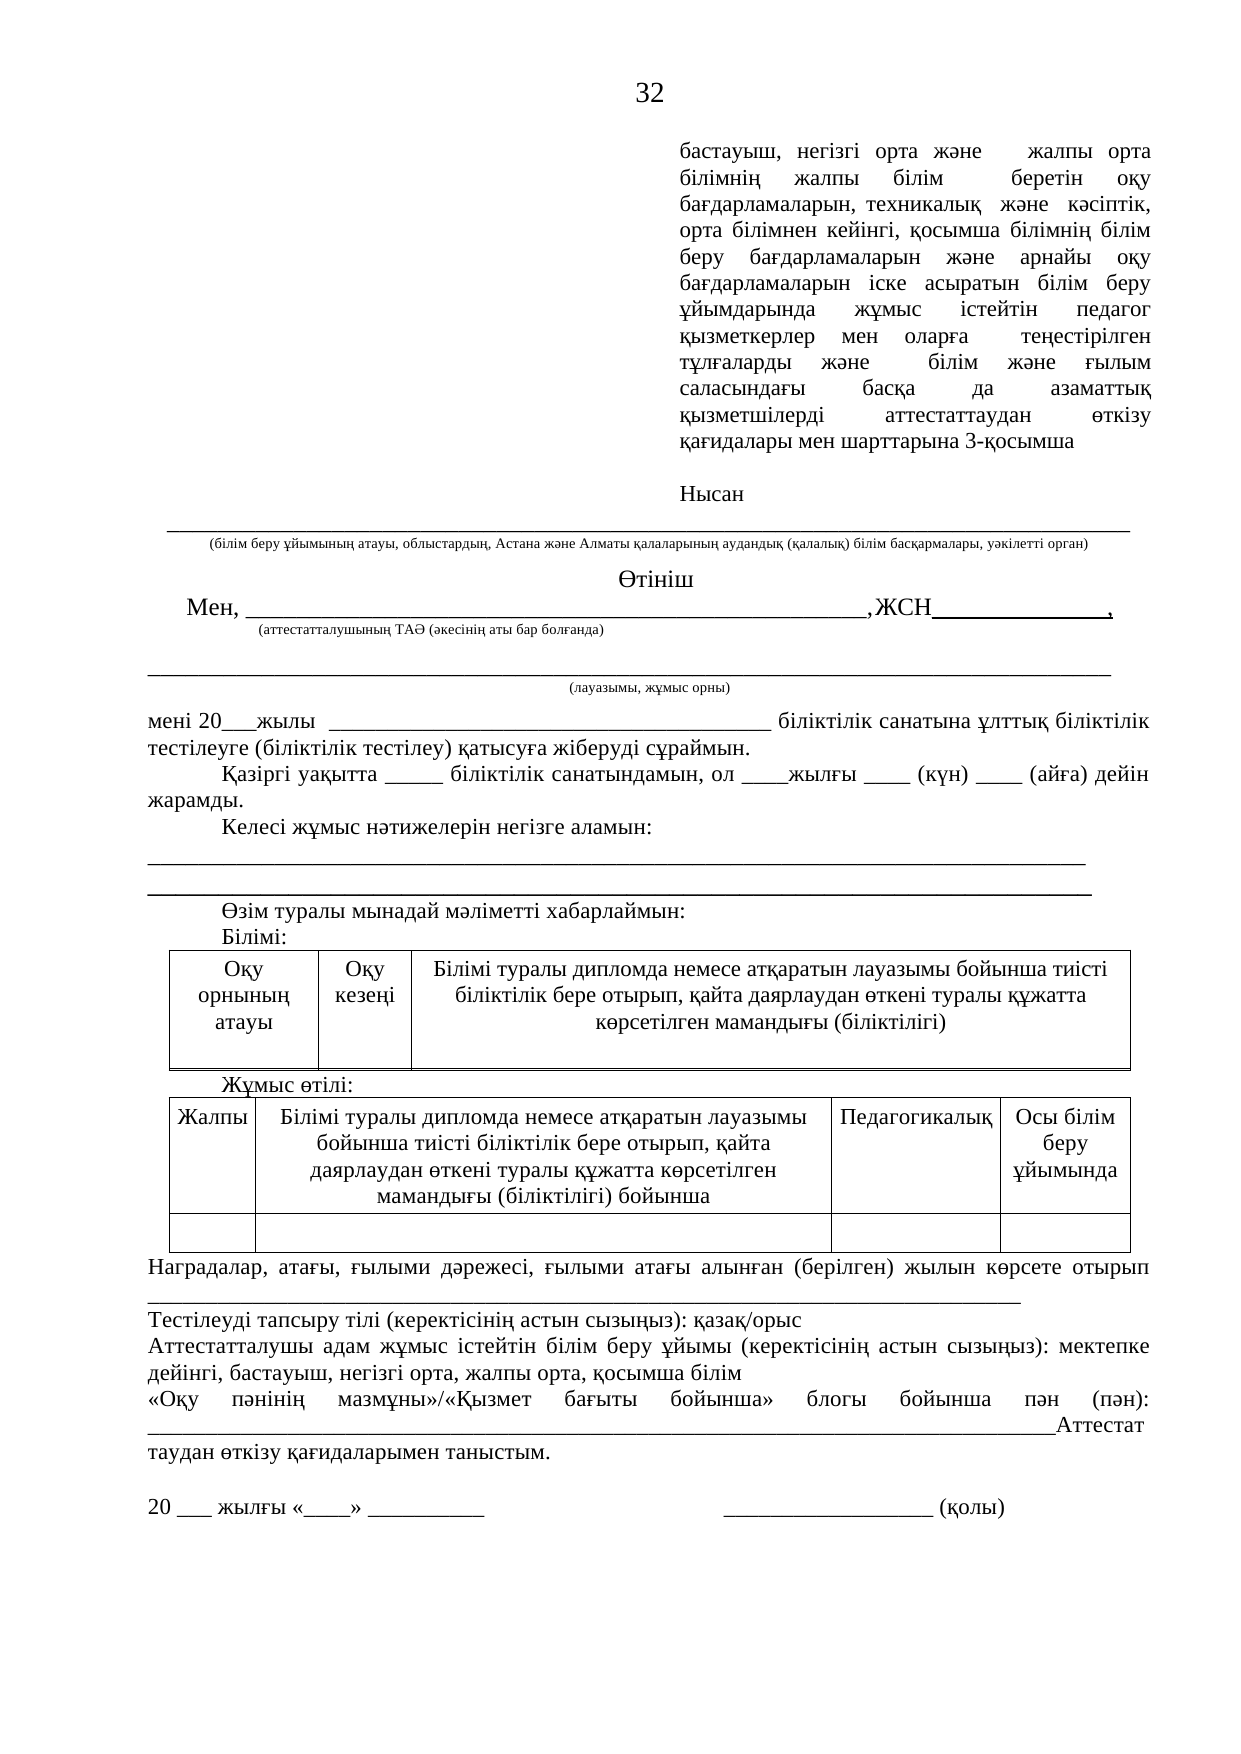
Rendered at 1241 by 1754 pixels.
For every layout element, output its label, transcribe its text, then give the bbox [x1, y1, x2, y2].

text (лауазымы, жұмыс орны) [148, 679, 1152, 707]
text __________________________________________________________________________ [148, 839, 1152, 868]
table_header Педагогикалық [832, 1098, 1000, 1213]
text (аттестатталушының ТАӘ (әкесінің аты бар болғанда) [148, 621, 1152, 650]
text (білім беру ұйымының атауы, облыстардың, Астана және Алматы қалаларының аудандық (қалалық) білім басқармалары, уәкілетті орган) [148, 535, 1152, 564]
text 20 ___ жылғы «____» __________ __________________ (қолы) [148, 1493, 1152, 1519]
table_cell [832, 1214, 1000, 1252]
text Мен, _________________________________________________,ЖСН______________, [148, 592, 1152, 621]
table_header Білімі туралы дипломда немесе атқаратын лауазымы бойынша тиісті біліктілік бере отырып, қайта даярлаудан өткені туралы құжатта көрсетілген мамандығы (біліктілігі) [412, 951, 1130, 1068]
table_header Білімі туралы дипломда немесе атқаратын лауазымы бойынша тиісті біліктілік бере отырып, қайта даярлаудан өткені туралы құжатта көрсетілген мамандығы (біліктілігі) бойынша [256, 1098, 831, 1213]
text Келесі жұмыс нәтижелерін негізге аламын: [148, 813, 1152, 839]
table_header Жалпы [170, 1098, 255, 1213]
text Білімі: [148, 923, 1152, 949]
text ____________________________________________________________________________ [148, 506, 1152, 535]
text ___________________________________________________________________ [148, 868, 1152, 897]
text Өзім туралы мынадай мәліметті хабарлаймын: [148, 897, 1152, 923]
text ____________________________________________________________________________ [148, 650, 1152, 679]
text Аттестатталушы адам жұмыс істейтін білім беру ұйымы (керектісінің астын сызыңыз): мектепке дейінгі, бастауыш, негізгі орта, жалпы орта, қосымша білім [148, 1332, 1152, 1385]
table_cell [256, 1214, 831, 1252]
text Тестілеуді тапсыру тілі (керектісінің астын сызыңыз): қазақ/орыс [148, 1306, 1152, 1332]
text Жұмыс өтілі: [148, 1071, 1152, 1097]
text Наградалар, атағы, ғылыми дәрежесі, ғылыми атағы алынған (берілген) жылын көрсете отырып ___________________________________________________________________________ [148, 1253, 1152, 1306]
subtitle Өтініш [148, 564, 1152, 592]
table_header Оқу орнының атауы [170, 951, 318, 1068]
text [679, 137, 1152, 453]
table_cell [170, 1214, 255, 1252]
text «Оқу пәнінің мазмұны»/«Қызмет бағыты бойынша» блогы бойынша пән (пән): ______________________________________________________________________________Аттестаттаудан өткізу қағидаларымен таныстым. [148, 1385, 1152, 1464]
table_header Оқу кезеңі [319, 951, 411, 1068]
text Қазіргі уақытта _____ біліктілік санатындамын, ол ____жылғы ____ (күн) ____ (айға) дейін жарамды. [148, 760, 1152, 813]
text Нысан [679, 480, 1152, 506]
table_cell [1001, 1214, 1130, 1252]
table_header Осы білім беру ұйымында [1001, 1098, 1130, 1213]
text мені 20___жылы ______________________________________ біліктілік санатына ұлттық біліктілік тестілеуге (біліктілік тестілеу) қатысуға жіберуді сұраймын. [148, 707, 1152, 760]
